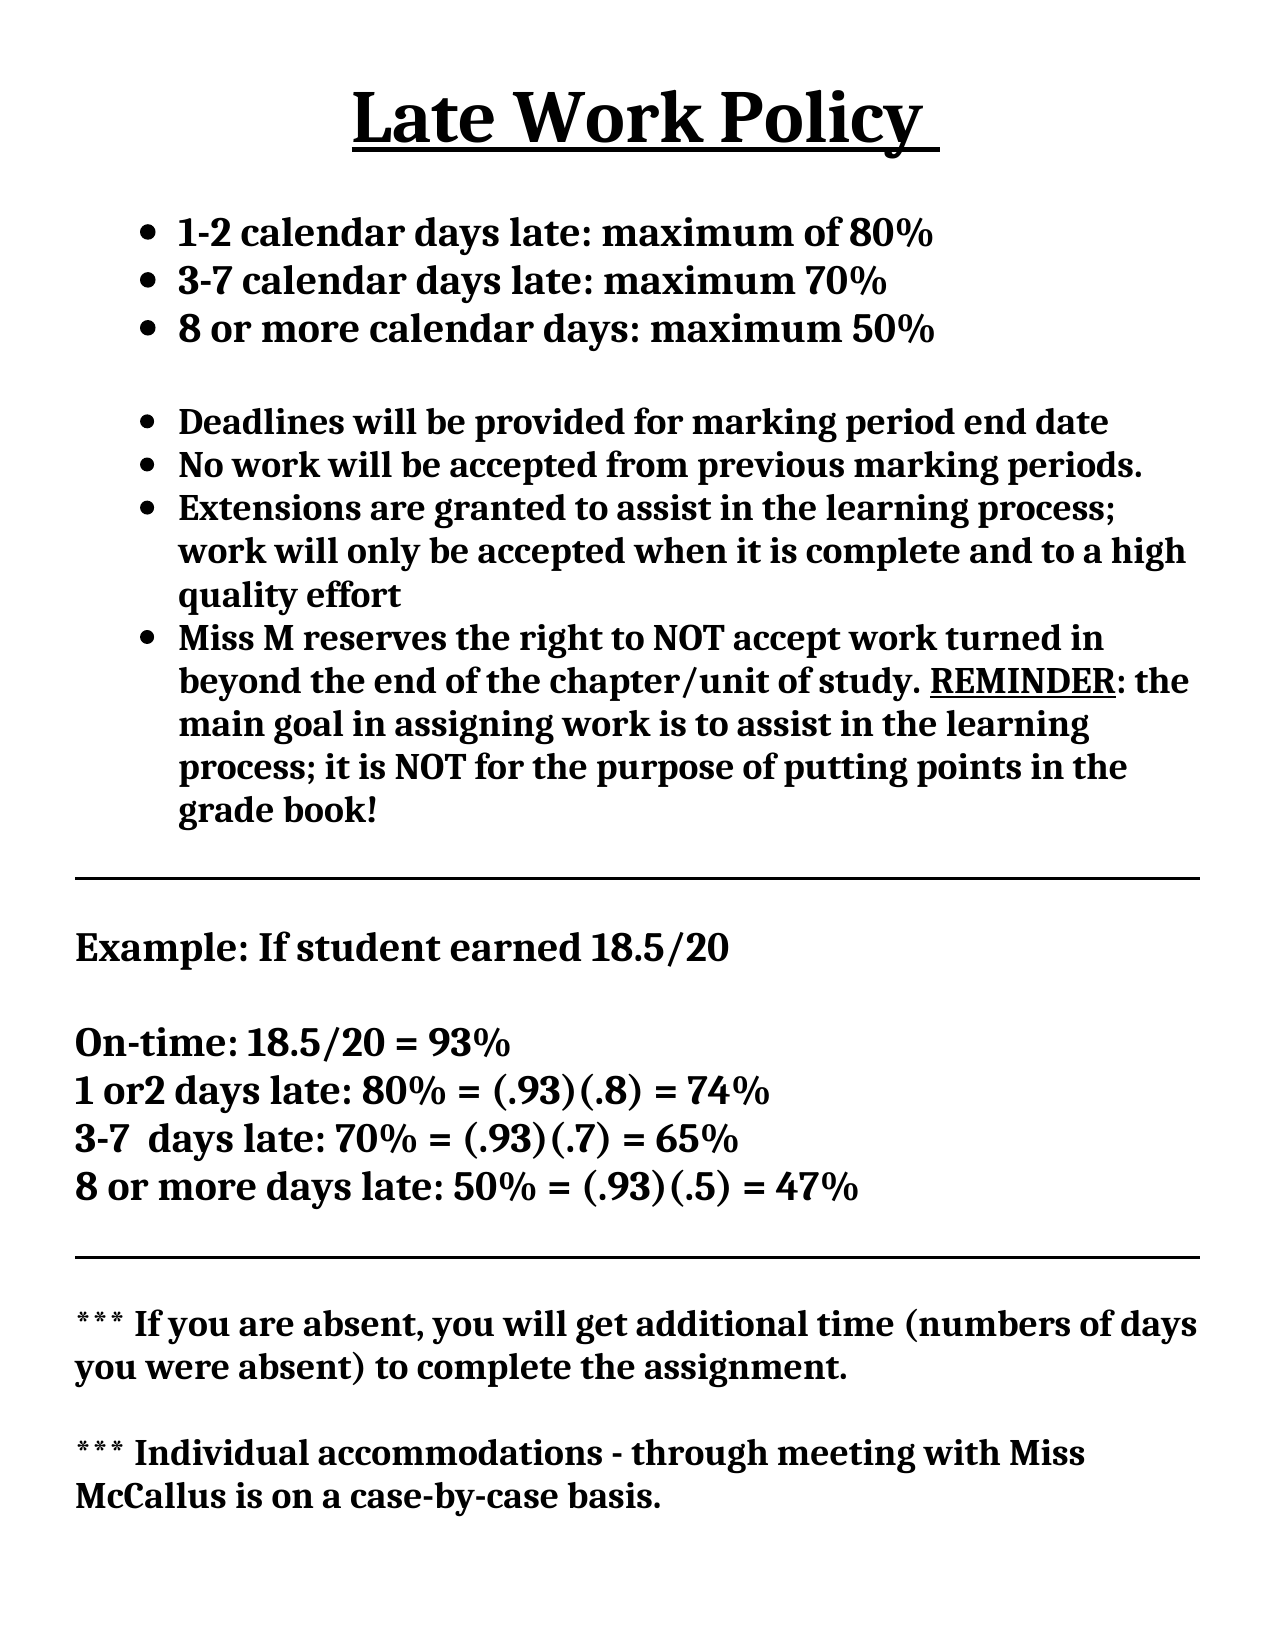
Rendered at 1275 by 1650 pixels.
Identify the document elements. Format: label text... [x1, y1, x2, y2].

list Miss M reserves the right to NOT accept work turned in beyond the end of the chapter/unit of study. REMINDER: the main goal in assigning work is to assist in the learning process; it is NOT for the purpose of putting points in the grade book! [141, 616, 1200, 832]
text On-time: 18.5/20 = 93% [75, 1019, 1200, 1067]
list Deadlines will be provided for marking period end date [141, 401, 1200, 444]
list Extensions are granted to assist in the learning process; work will only be accepted when it is complete and to a high quality effort [141, 487, 1200, 616]
text 8 or more days late: 50% = (.93)(.5) = 47% [75, 1163, 1200, 1211]
text 1 or2 days late: 80% = (.93)(.8) = 74% [75, 1067, 1200, 1115]
list 1-2 calendar days late: maximum of 80% [141, 209, 1200, 257]
list No work will be accepted from previous marking periods. [141, 444, 1200, 487]
list 3-7 calendar days late: maximum 70% [141, 257, 1200, 305]
text Late Work Policy [75, 75, 1200, 161]
text 3-7 days late: 70% = (.93)(.7) = 65% [75, 1115, 1200, 1163]
text *** Individual accommodations - through meeting with Miss McCallus is on a case-by-case basis. [75, 1432, 1200, 1518]
text *** If you are absent, you will get additional time (numbers of days you were absent) to complete the assignment. [75, 1302, 1200, 1389]
text Example: If student earned 18.5/20 [75, 923, 1200, 971]
list 8 or more calendar days: maximum 50% [141, 305, 1200, 353]
